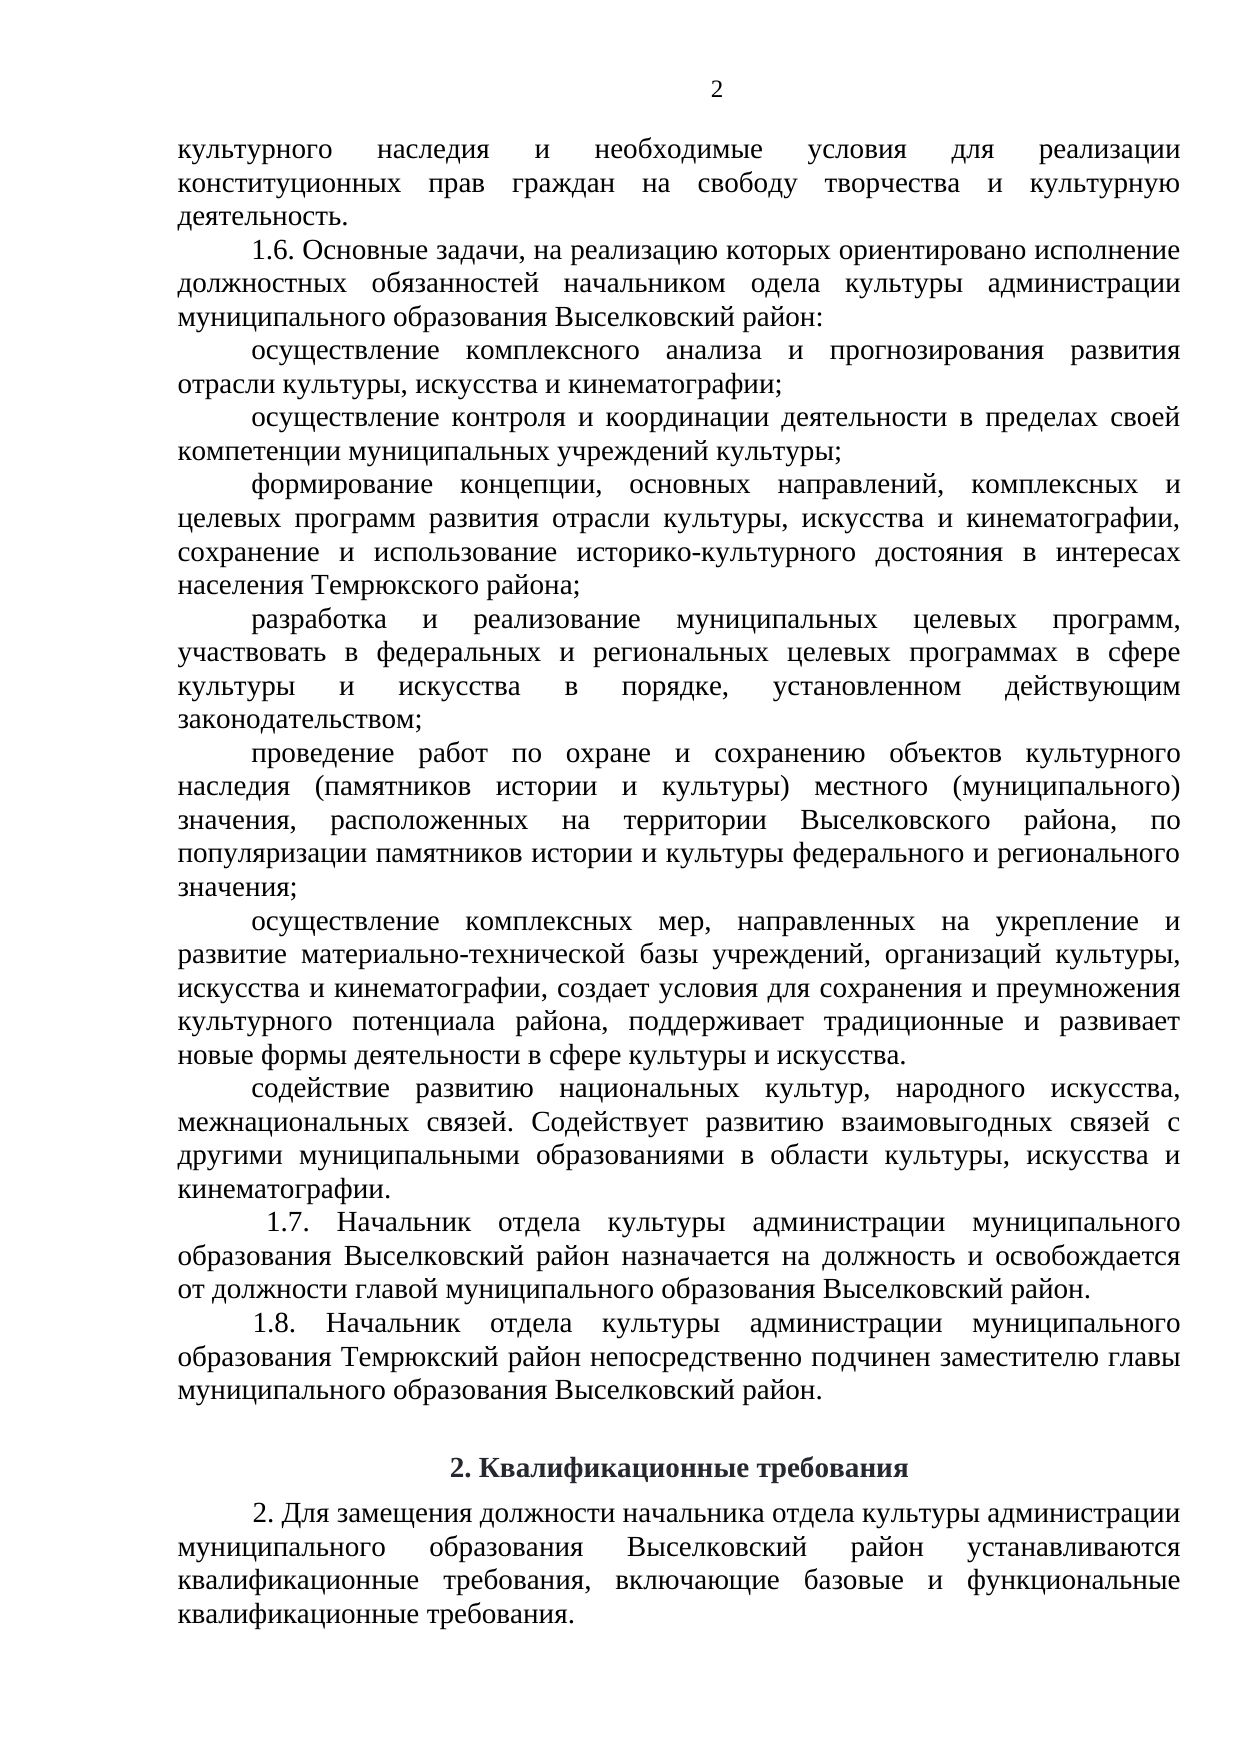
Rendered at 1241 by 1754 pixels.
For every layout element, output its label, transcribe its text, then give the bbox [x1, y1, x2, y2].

text осуществление комплексного анализа и прогнозирования развития отрасли культуры, искусства и кинематографии; [177, 332, 1181, 399]
text осуществление контроля и координации деятельности в пределах своей компетенции муниципальных учреждений культуры; [177, 399, 1181, 467]
subtitle 2. Квалификационные требования [177, 1451, 1181, 1484]
text 1.6. Основные задачи, на реализацию которых ориентировано исполнение должностных обязанностей начальником одела культуры администрации муниципального образования Выселковский район: [177, 232, 1181, 332]
text 1.8. Начальник отдела культуры администрации муниципального образования Темрюкский район непосредственно подчинен заместителю главы муниципального образования Выселковский район. [177, 1305, 1181, 1406]
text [177, 131, 1181, 232]
text содействие развитию национальных культур, народного искусства, межнациональных связей. Содействует развитию взаимовыгодных связей с другими муниципальными образованиями в области культуры, искусства и кинематографии. [177, 1070, 1181, 1204]
text разработка и реализование муниципальных целевых программ, участвовать в федеральных и региональных целевых программах в сфере культуры и искусства в порядке, установленном действующим законодательством; [177, 601, 1181, 735]
text 2. Для замещения должности начальника отдела культуры администрации муниципального образования Выселковский район устанавливаются квалификационные требования, включающие базовые и функциональные квалификационные требования. [177, 1495, 1181, 1629]
title 1.7. Начальник отдела культуры администрации муниципального образования Выселковский район назначается на должность и освобождается от должности главой муниципального образования Выселковский район. [177, 1204, 1181, 1305]
text формирование концепции, основных направлений, комплексных и целевых программ развития отрасли культуры, искусства и кинематографии, сохранение и использование историко-культурного достояния в интересах населения Темрюкского района; [177, 467, 1181, 601]
text проведение работ по охране и сохранению объектов культурного наследия (памятников истории и культуры) местного (муниципального) значения, расположенных на территории Выселковского района, по популяризации памятников истории и культуры федерального и регионального значения; [177, 735, 1181, 903]
text осуществление комплексных мер, направленных на укрепление и развитие материально-технической базы учреждений, организаций культуры, искусства и кинематографии, создает условия для сохранения и преумножения культурного потенциала района, поддерживает традиционные и развивает новые формы деятельности в сфере культуры и искусства. [177, 903, 1181, 1070]
